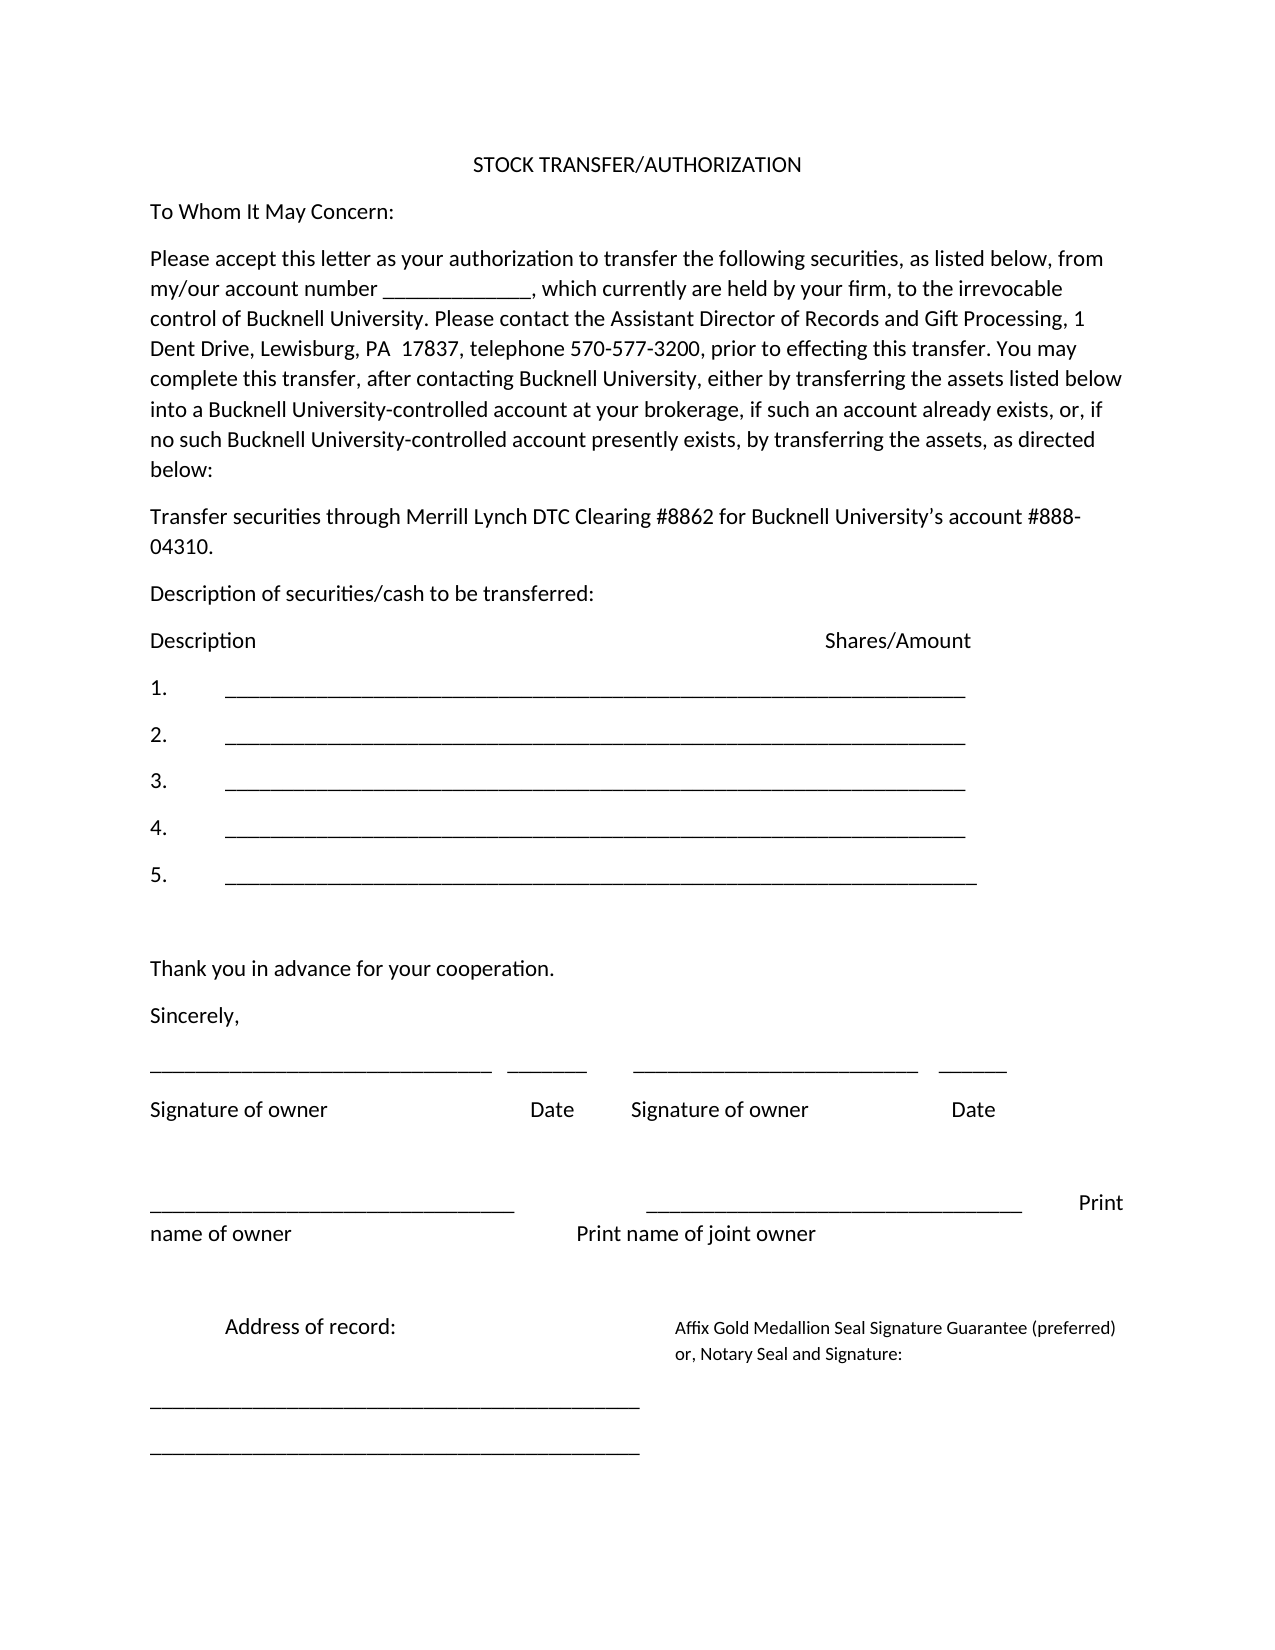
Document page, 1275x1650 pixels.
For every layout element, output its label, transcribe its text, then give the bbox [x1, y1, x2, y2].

text 1. _________________________________________________________________ [150, 673, 1125, 701]
text Description Shares/Amount [150, 626, 1125, 654]
text 3. _________________________________________________________________ [150, 767, 1125, 795]
text ___________________________________________ [150, 1384, 1125, 1412]
text 2. _________________________________________________________________ [150, 720, 1125, 748]
text 4. _________________________________________________________________ [150, 813, 1125, 842]
text Description of securities/cash to be transferred: [150, 579, 1125, 607]
text ___________________________________________ [150, 1431, 1125, 1458]
text STOCK TRANSFER/AUTHORIZATION [150, 150, 1125, 178]
text To Whom It May Concern: [150, 197, 1125, 225]
text Thank you in advance for your cooperation. [150, 954, 1125, 982]
text Please accept this letter as your authorization to transfer the following securities, as listed below, from my/our account number _____________, which currently are held by your firm, to the irrevocable control of Bucknell University. Please contact the Assistant Director of Records and Gift Processing, 1 Dent Drive, Lewisburg, PA 17837, telephone 570-577-3200, prior to effecting this transfer. You may complete this transfer, after contacting Bucknell University, either by transferring the assets listed below into a Bucknell University-controlled account at your brokerage, if such an account already exists, or, if no such Bucknell University-controlled account presently exists, by transferring the assets, as directed below: [150, 244, 1125, 483]
text ________________________________ _________________________________ Print name of owner Print name of joint owner [150, 1188, 1125, 1247]
text Transfer securities through Merrill Lynch DTC Clearing #8862 for Bucknell University’s account #888-04310. [150, 502, 1125, 560]
text Address of record: Affix Gold Medallion Seal Signature Guarantee (preferred) or, Notary Seal and Signature: [225, 1312, 1125, 1365]
text Signature of owner Date Signature of owner Date [150, 1095, 1125, 1123]
text 5. __________________________________________________________________ [150, 860, 1125, 888]
text Sincerely, [150, 1001, 1125, 1029]
text ______________________________ _______ _________________________ ______ [150, 1048, 1125, 1076]
